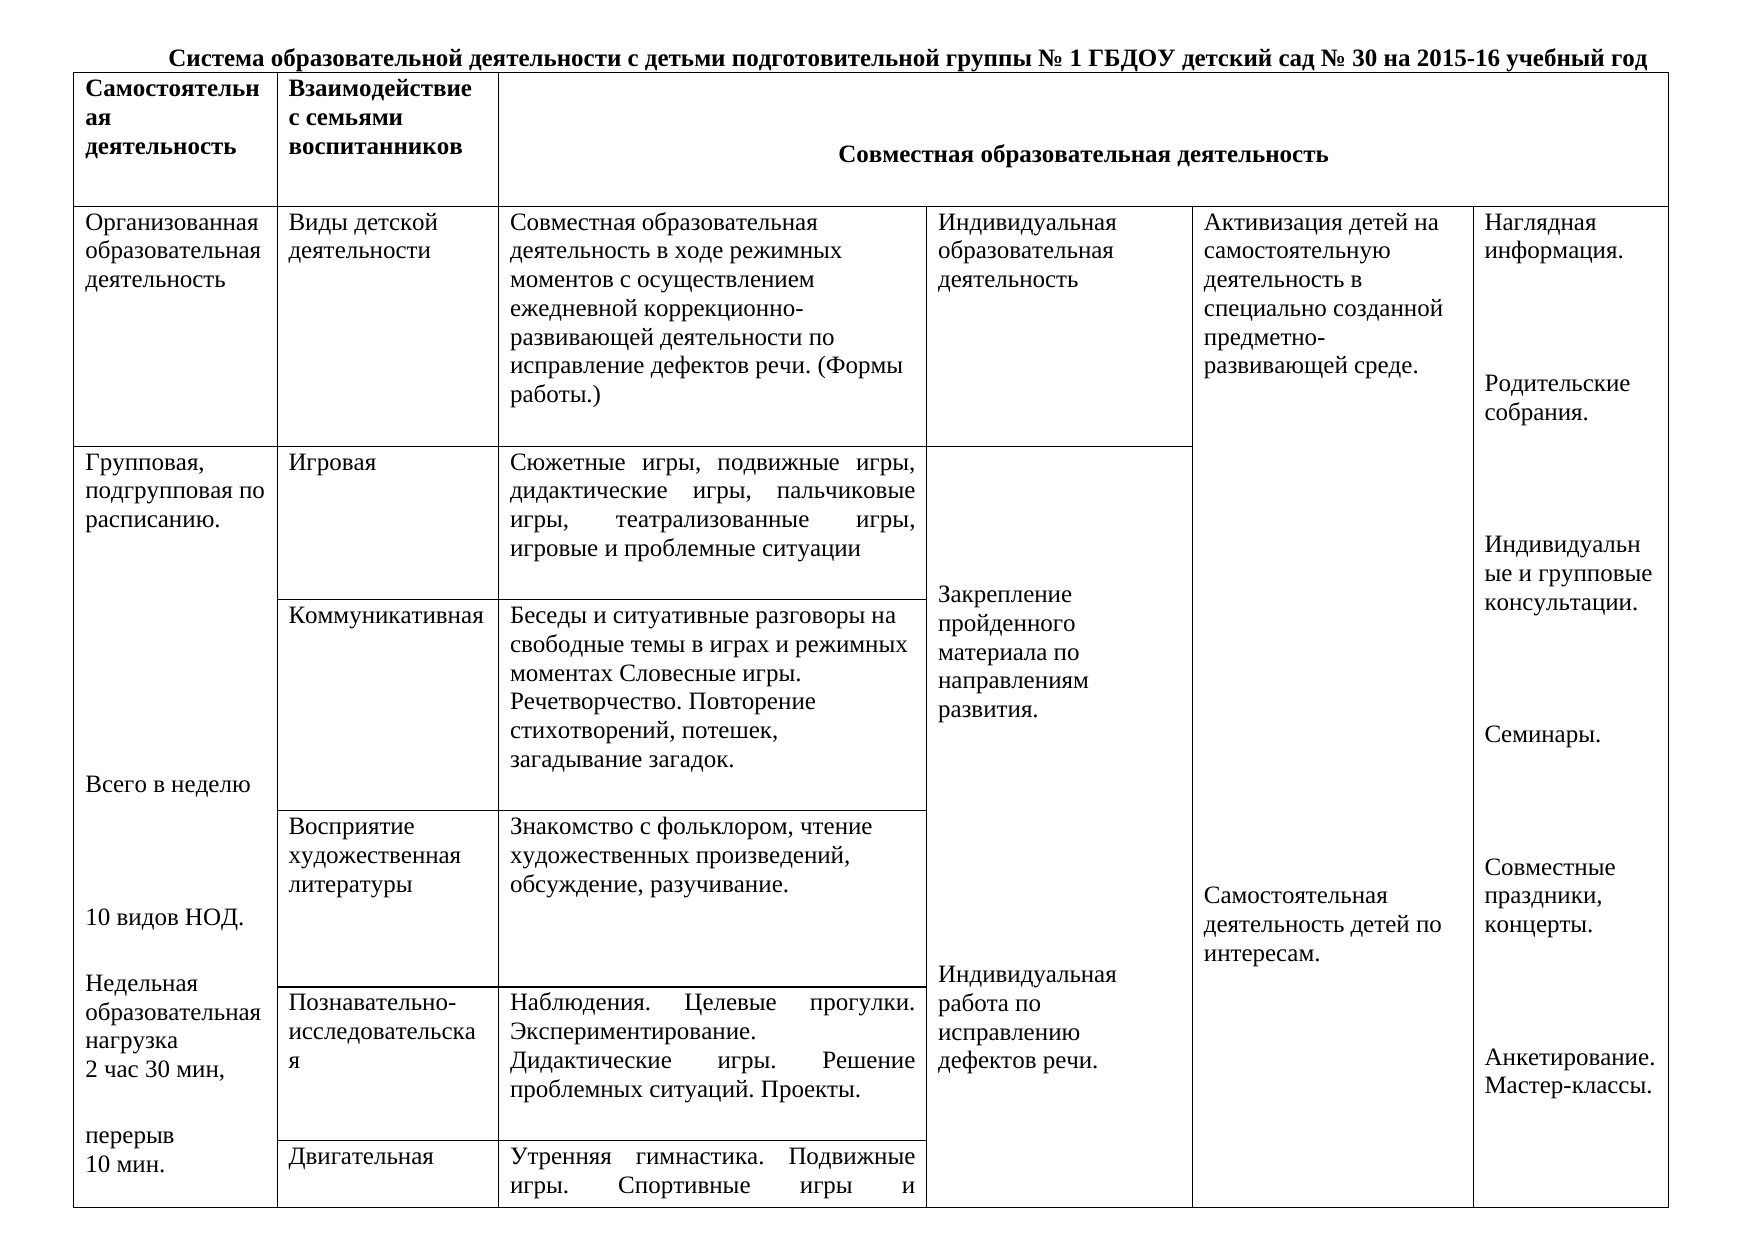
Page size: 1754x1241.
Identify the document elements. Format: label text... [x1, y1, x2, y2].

table_cell Беседы и ситуативные разговоры на свободные темы в играх и режимных моментах Словесные игры. Речетворчество. Повторение стихотворений, потешек, загадывание загадок. [499, 600, 926, 810]
text Система образовательной деятельности с детьми подготовительной группы № 1 ГБДОУ детский сад № 30 на 2015-16 учебный год [74, 43, 1742, 72]
table_cell Активизация детей на самостоятельную деятельность в специально созданной предметно-развивающей среде. Самостоятельная деятельность детей по интересам. [1193, 207, 1473, 1207]
table_cell Коммуникативная [278, 600, 498, 810]
table_cell Виды детской деятельности [278, 207, 498, 446]
table_cell Сюжетные игры, подвижные игры, дидактические игры, пальчиковые игры, театрализованные игры, игровые и проблемные ситуации [499, 447, 926, 599]
table_cell Знакомство с фольклором, чтение художественных произведений, обсуждение, разучивание. [499, 811, 926, 986]
table_cell Наблюдения. Целевые прогулки. Экспериментирование. Дидактические игры. Решение проблемных ситуаций. Проекты. [499, 988, 926, 1140]
table_cell Групповая, подгрупповая по расписанию. Всего в неделю 10 видов НОД. Недельная образовательная нагрузка 2 час 30 мин, перерыв 10 мин. [74, 447, 277, 1207]
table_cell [499, 1141, 926, 1207]
table_cell Познавательно-исследовательская [278, 988, 498, 1140]
table_cell Организованная образовательная деятельность [74, 207, 277, 446]
table_cell Совместная образовательная деятельность в ходе режимных моментов с осуществлением ежедневной коррекционно-развивающей деятельности по исправление дефектов речи. (Формы работы.) [499, 207, 926, 446]
table_cell Двигательная [278, 1141, 498, 1207]
table_cell Наглядная информация. Родительские собрания. Индивидуальные и групповые консультации. Семинары. Совместные праздники, концерты. Анкетирование. Мастер-классы. Акции. Проектная деятельность. Совместные конкурсы, выставки. [1474, 207, 1668, 1207]
table_cell Восприятие художественная литературы [278, 811, 498, 986]
table_cell Игровая [278, 447, 498, 599]
table_cell Индивидуальная образовательная деятельность [927, 207, 1192, 446]
table_cell Закрепление пройденного материала по направлениям развития. Индивидуальная работа по исправлению дефектов речи. [927, 447, 1192, 1207]
table_header Самостоятельная деятельность [74, 73, 277, 206]
table_header Совместная образовательная деятельность [499, 73, 1668, 206]
table_header Взаимодействие с семьями воспитанников [278, 73, 498, 206]
